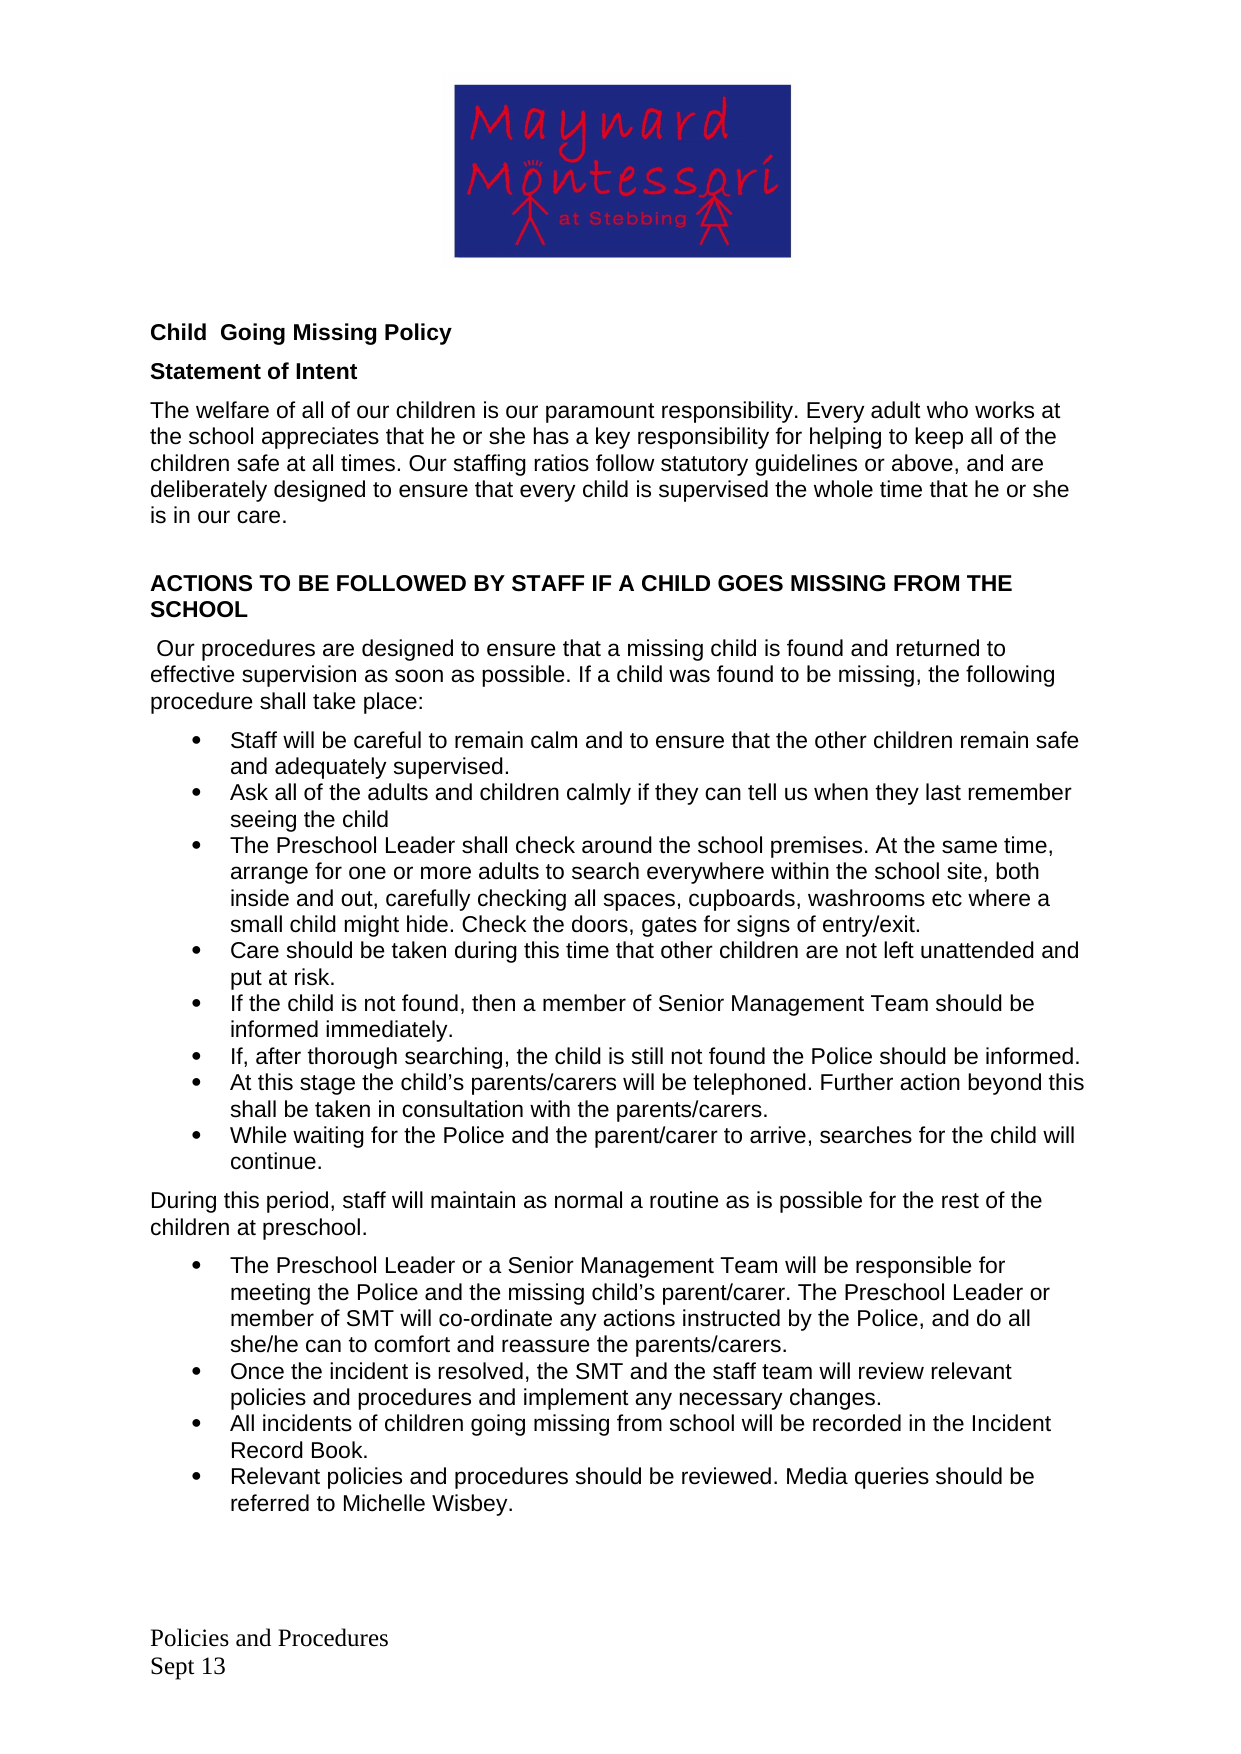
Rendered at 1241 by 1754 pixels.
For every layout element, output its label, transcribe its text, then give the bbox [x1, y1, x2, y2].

text Our procedures are designed to ensure that a missing child is found and returned to effective supervision as soon as possible. If a child was found to be missing, the following procedure shall take place: [150, 635, 1090, 714]
list At this stage the child’s parents/carers will be telephoned. Further action beyond this shall be taken in consultation with the parents/carers. [192, 1069, 1090, 1122]
picture [441, 73, 799, 268]
text During this period, staff will maintain as normal a routine as is possible for the rest of the children at preschool. [150, 1187, 1090, 1240]
list Ask all of the adults and children calmly if they can tell us when they last remember seeing the child [192, 779, 1090, 832]
list The Preschool Leader shall check around the school premises. At the same time, arrange for one or more adults to search everywhere within the school site, both inside and out, carefully checking all spaces, cupboards, washrooms etc where a small child might hide. Check the doors, gates for signs of entry/exit. [192, 832, 1090, 937]
text Statement of Intent [150, 358, 1090, 384]
text The welfare of all of our children is our paramount responsibility. Every adult who works at the school appreciates that he or she has a key responsibility for helping to keep all of the children safe at all times. Our staffing ratios follow statutory guidelines or above, and are deliberately designed to ensure that every child is supervised the whole time that he or she is in our care. [150, 397, 1090, 557]
list Care should be taken during this time that other children are not left unattended and put at risk. [192, 937, 1090, 990]
list Relevant policies and procedures should be reviewed. Media queries should be referred to Michelle Wisbey. [192, 1463, 1090, 1516]
list While waiting for the Police and the parent/carer to arrive, searches for the child will continue. [192, 1122, 1090, 1174]
list The Preschool Leader or a Senior Management Team will be responsible for meeting the Police and the missing child’s parent/carer. The Preschool Leader or member of SMT will co-ordinate any actions instructed by the Police, and do all she/he can to comfort and reassure the parents/carers. [192, 1252, 1090, 1358]
list If the child is not found, then a member of Senior Management Team should be informed immediately. [192, 990, 1090, 1043]
list All incidents of children going missing from school will be recorded in the Incident Record Book. [192, 1410, 1090, 1463]
list Staff will be careful to remain calm and to ensure that the other children remain safe and adequately supervised. [192, 727, 1090, 779]
list Once the incident is resolved, the SMT and the staff team will review relevant policies and procedures and implement any necessary changes. [192, 1358, 1090, 1410]
list If, after thorough searching, the child is still not found the Police should be informed. [192, 1043, 1090, 1069]
text Child Going Missing Policy [150, 319, 1090, 345]
text ACTIONS TO BE FOLLOWED BY STAFF IF A CHILD GOES MISSING FROM THE SCHOOL [150, 570, 1090, 622]
